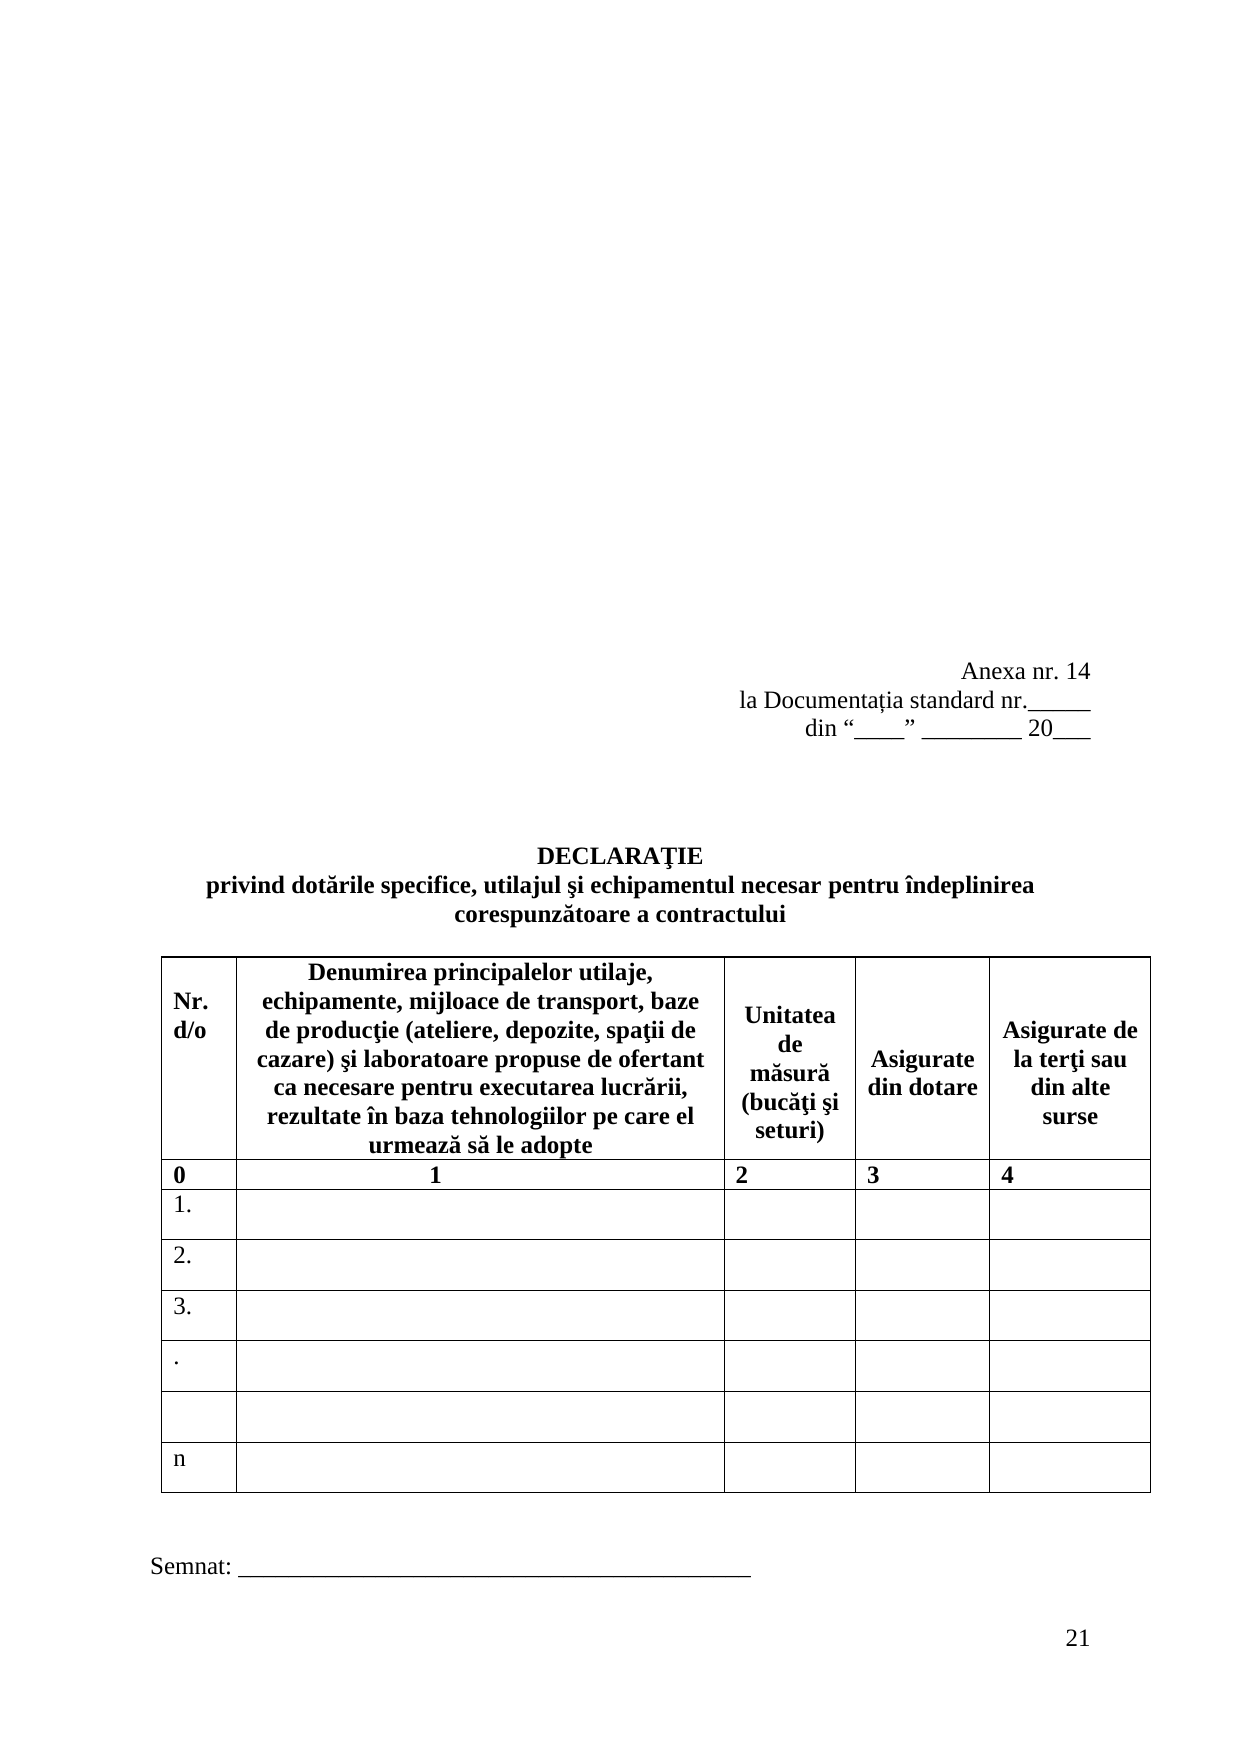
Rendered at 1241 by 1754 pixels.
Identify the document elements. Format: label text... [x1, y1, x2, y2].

table_cell . [162, 1341, 236, 1391]
table_cell [990, 1443, 1150, 1492]
table_cell [237, 1291, 724, 1340]
table_cell [237, 1240, 724, 1290]
table_header Asigurate de la terţi sau din alte surse [990, 958, 1150, 1159]
text Semnat: _________________________________________ [150, 1551, 1090, 1579]
table_cell [162, 1392, 236, 1442]
text Anexa nr. 14 [150, 656, 1090, 685]
table_cell [990, 1392, 1150, 1442]
text la Documentația standard nr._____ [150, 685, 1090, 713]
table_cell [237, 1443, 724, 1492]
table_cell 2. [162, 1240, 236, 1290]
table_header Asigurate din dotare [856, 958, 989, 1159]
table_header Nr. d/o [162, 958, 236, 1159]
table_cell [856, 1190, 989, 1239]
table_cell 4 [990, 1160, 1150, 1188]
table_cell [990, 1190, 1150, 1239]
table_cell [237, 1341, 724, 1391]
table_cell [856, 1392, 989, 1442]
table_cell 0 [162, 1160, 236, 1188]
table_cell [725, 1291, 855, 1340]
table_cell [237, 1392, 724, 1442]
table_cell [856, 1341, 989, 1391]
table_cell [725, 1392, 855, 1442]
table_cell [856, 1291, 989, 1340]
table_header Denumirea principalelor utilaje, echipamente, mijloace de transport, baze de producţie (ateliere, depozite, spaţii de cazare) şi laboratoare propuse de ofertant ca necesare pentru executarea lucrării, rezultate în baza tehnologiilor pe care el urmează să le adopte [237, 958, 724, 1159]
table_cell 1 [237, 1160, 724, 1188]
table_cell 3. [162, 1291, 236, 1340]
table_cell [990, 1291, 1150, 1340]
table_cell 1. [162, 1190, 236, 1239]
table_cell [990, 1341, 1150, 1391]
table_cell [725, 1240, 855, 1290]
table_cell [237, 1190, 724, 1239]
text din “____” ________ 20___ [150, 713, 1090, 742]
table_cell [725, 1443, 855, 1492]
table_cell [990, 1240, 1150, 1290]
table_cell 2 [725, 1160, 855, 1188]
text privind dotările specifice, utilajul şi echipamentul necesar pentru îndeplinirea corespunzătoare a contractului [150, 870, 1090, 928]
table_cell n [162, 1443, 236, 1492]
table_cell 3 [856, 1160, 989, 1188]
table_cell [856, 1240, 989, 1290]
table_cell [725, 1190, 855, 1239]
table_cell [725, 1341, 855, 1391]
table_cell [856, 1443, 989, 1492]
table_header Unitatea de măsură (bucăţi şi seturi) [725, 958, 855, 1159]
text DECLARAŢIE [150, 841, 1090, 870]
